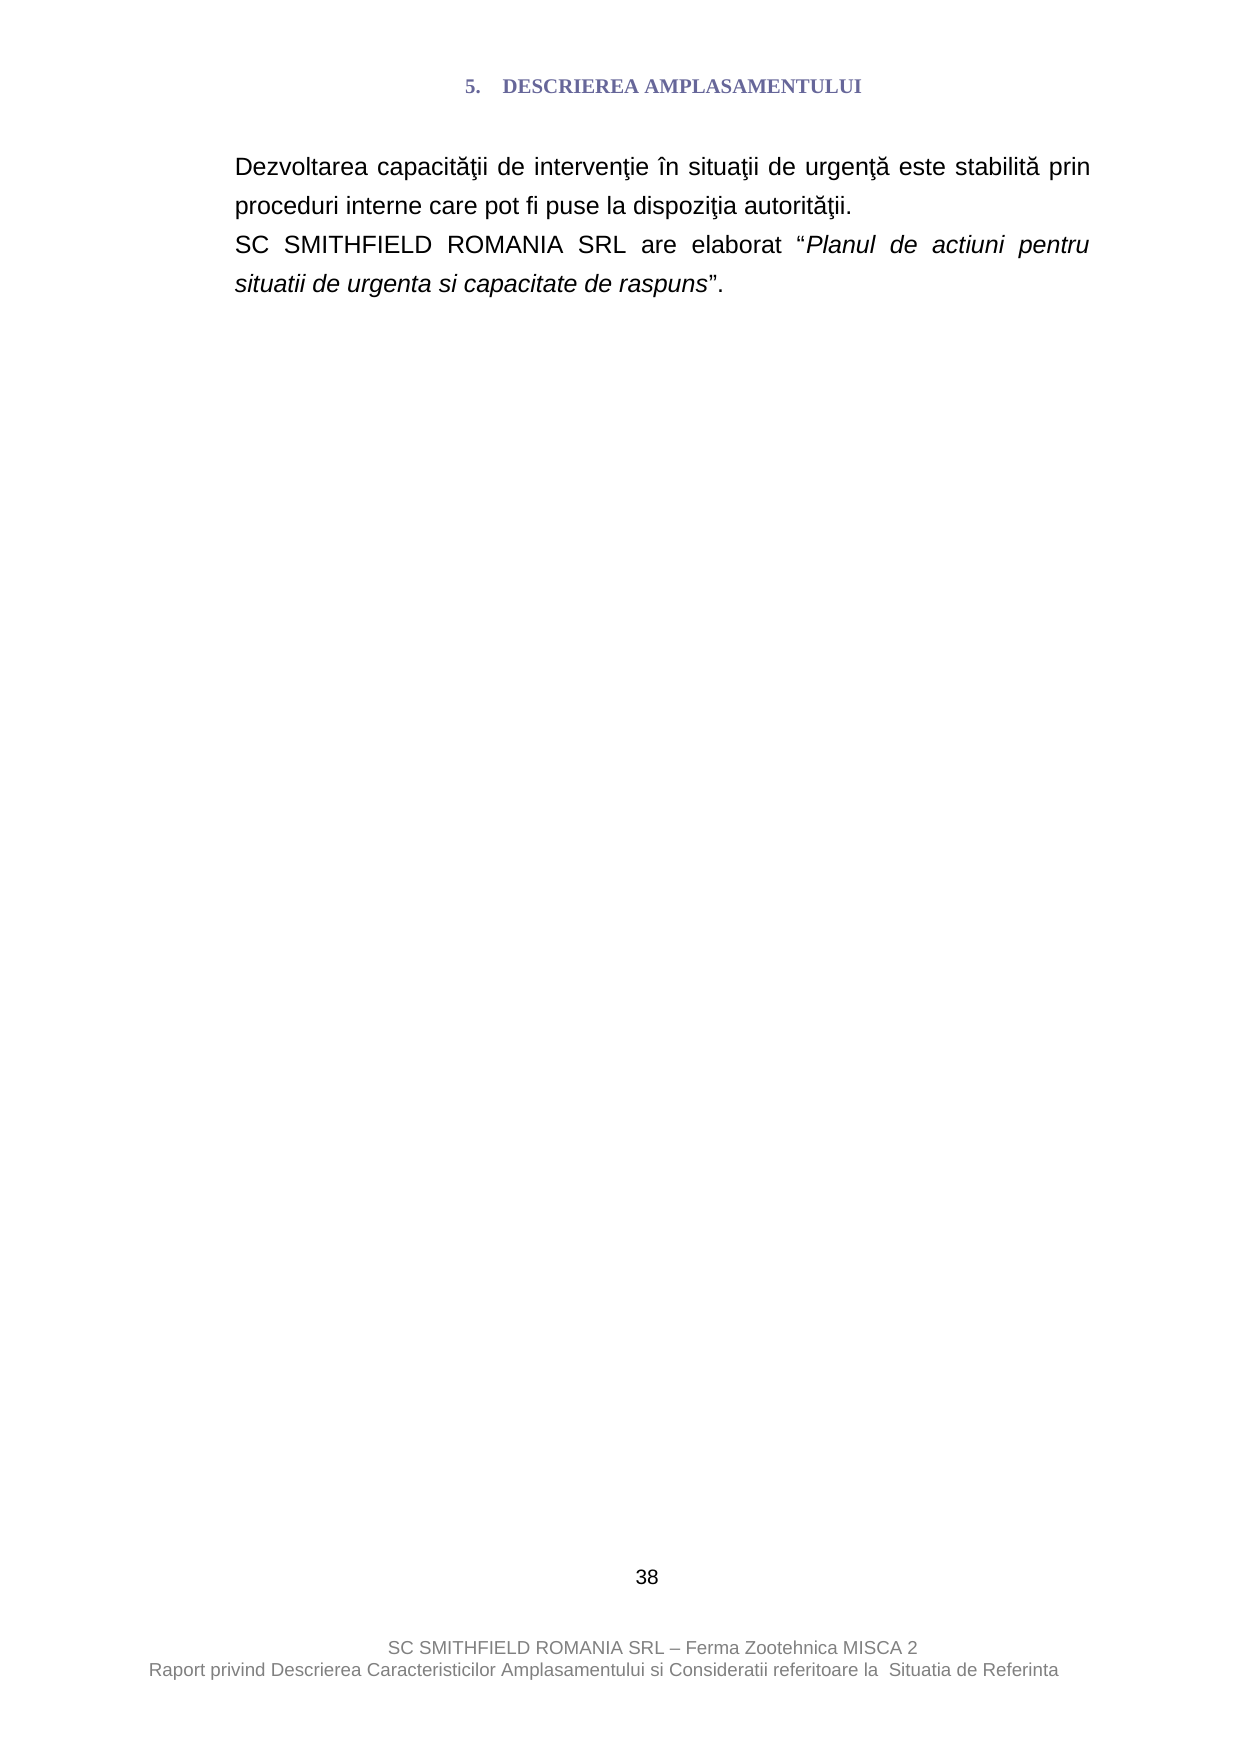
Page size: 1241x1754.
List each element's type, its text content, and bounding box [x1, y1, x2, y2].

text SC SMITHFIELD ROMANIA SRL are elaborat “Planul de actiuni pentru situatii de urgenta si capacitate de raspuns”. [234, 220, 1092, 298]
text Dezvoltarea capacităţii de intervenţie în situaţii de urgenţă este stabilită prin proceduri interne care pot fi puse la dispoziţia autorităţii. [234, 142, 1092, 220]
